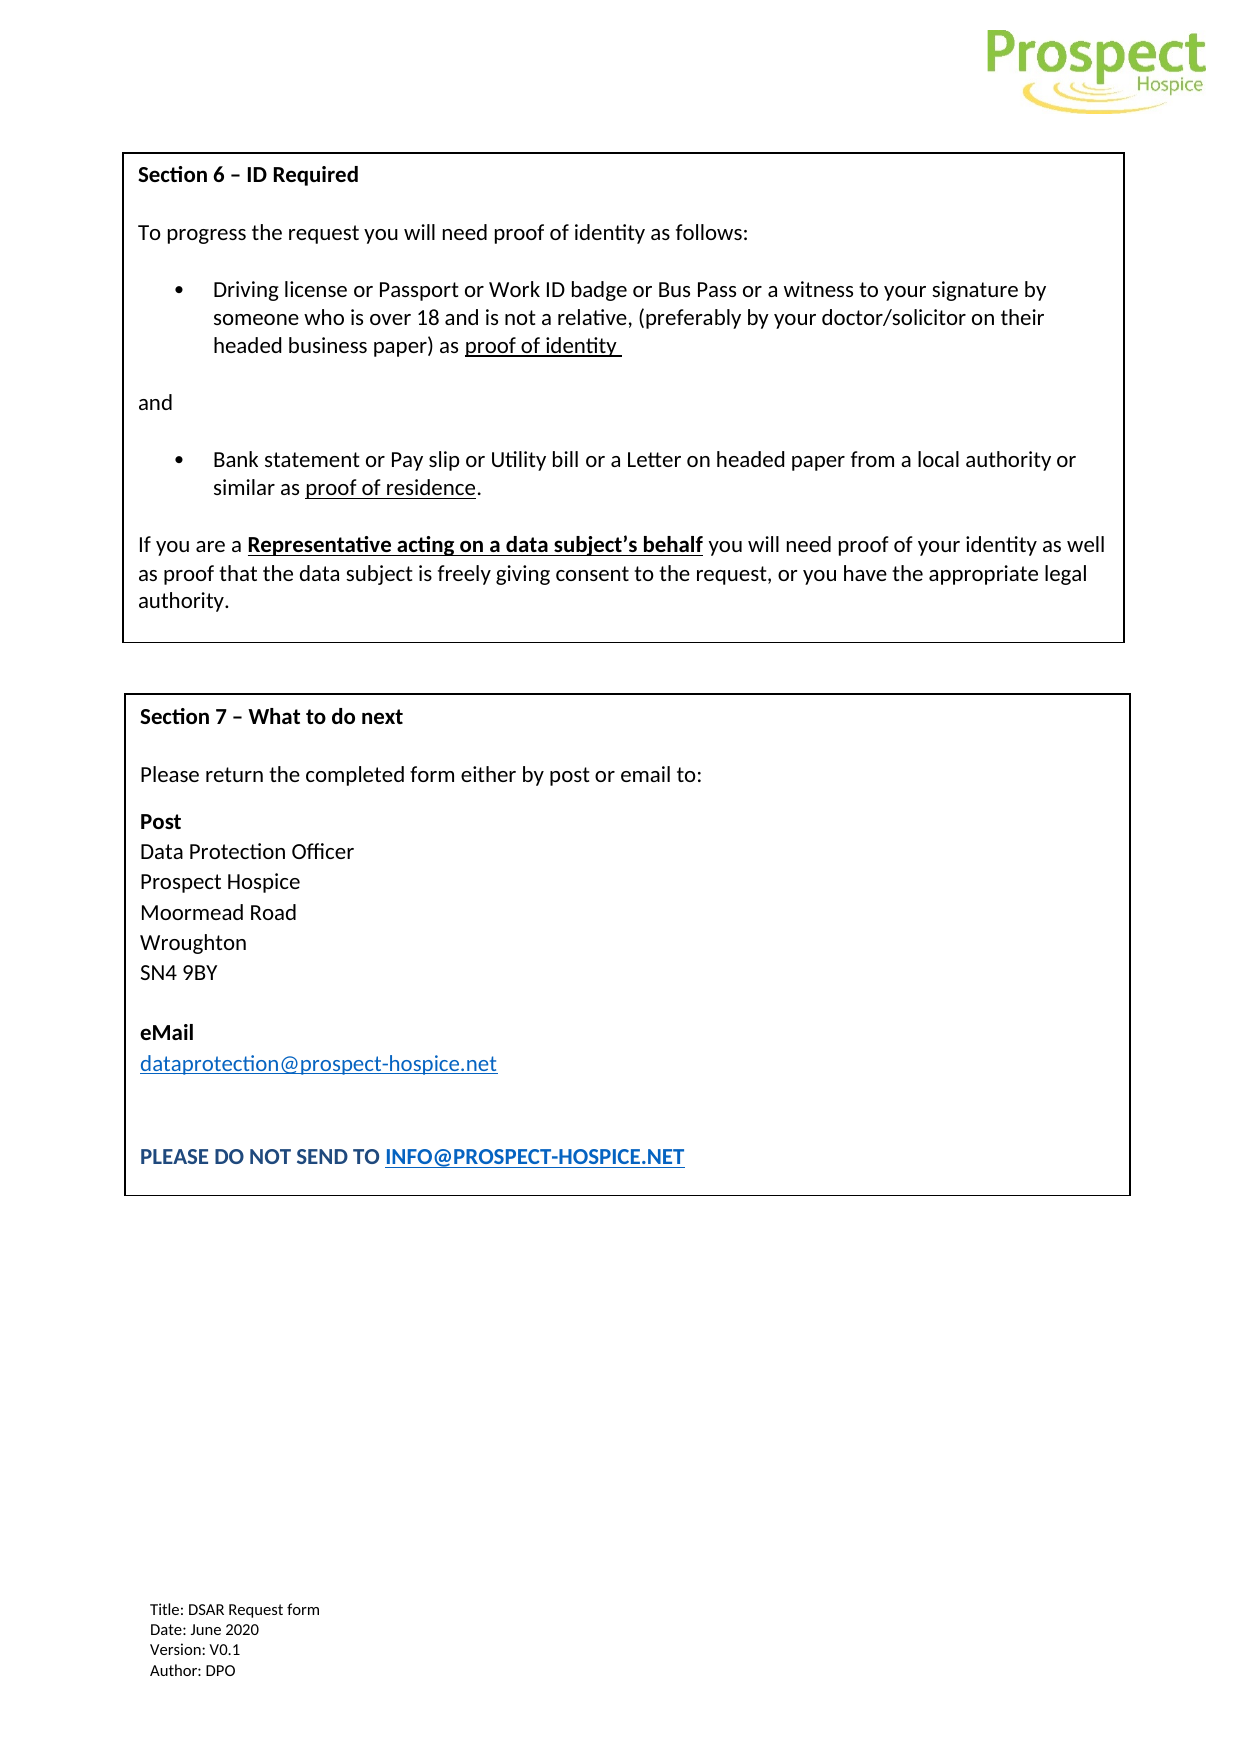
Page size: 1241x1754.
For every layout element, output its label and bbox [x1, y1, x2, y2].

picture [987, 30, 1206, 114]
